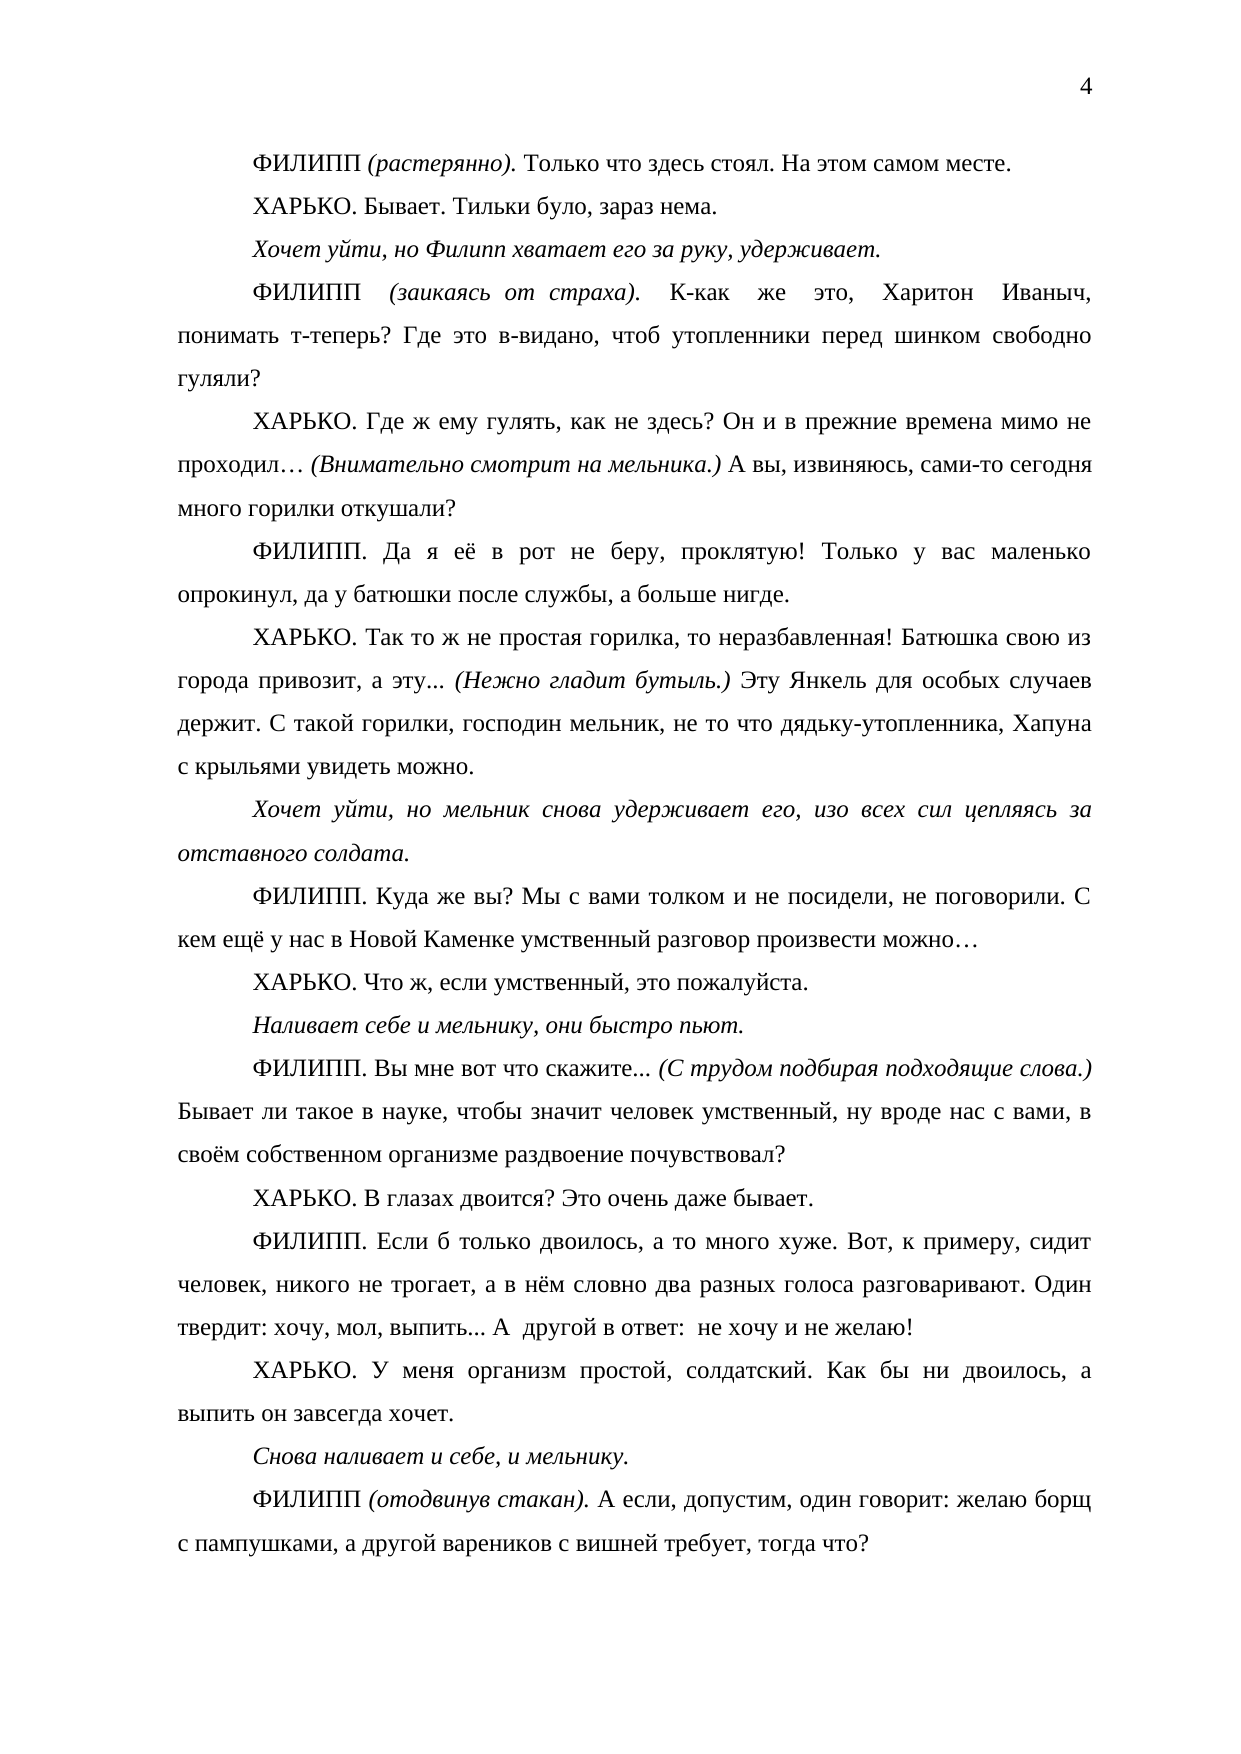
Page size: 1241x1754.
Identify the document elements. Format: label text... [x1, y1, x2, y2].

text ХАРЬКО. В глазах двоится? Это очень даже бывает. [177, 1183, 1092, 1211]
text ХАРЬКО. Что ж, если умственный, это пожалуйста. [177, 967, 1092, 996]
text ХАРЬКО. Так то ж не простая горилка, то неразбавленная! Батюшка свою из города привозит, а эту... (Нежно гладит бутыль.) Эту Янкель для особых случаев держит. С такой горилки, господин мельник, не то что дядьку-утопленника, Хапуна с крыльями увидеть можно. [177, 622, 1092, 780]
text Наливает себе и мельнику, они быстро пьют. [177, 1010, 1092, 1039]
text ФИЛИПП. Да я её в рот не беру, проклятую! Только у вас маленько опрокинул, да у батюшки после службы, а больше нигде. [177, 536, 1092, 608]
text ХАРЬКО. У меня организм простой, солдатский. Как бы ни двоилось, а выпить он завсегда хочет. [177, 1355, 1092, 1427]
text ХАРЬКО. Где ж ему гулять, как не здесь? Он и в прежние времена мимо не проходил… (Внимательно смотрит на мельника.) А вы, извиняюсь, сами-то сегодня много горилки откушали? [177, 406, 1092, 521]
text ФИЛИПП (заикаясь от страха). К-как же это, Харитон Иваныч, понимать т-теперь? Где это в-видано, чтоб утопленники перед шинком свободно гуляли? [177, 277, 1092, 392]
text Хочет уйти, но Филипп хватает его за руку, удерживает. [177, 234, 1092, 263]
text ФИЛИПП. Куда же вы? Мы с вами толком и не посидели, не поговорили. С кем ещё у нас в Новой Каменке умственный разговор произвести можно… [177, 881, 1092, 953]
text ХАРЬКО. Бывает. Тильки було, зараз нема. [177, 191, 1092, 219]
text ФИЛИПП (отодвинув стакан). А если, допустим, один говорит: желаю борщ с пампушками, а другой вареников с вишней требует, тогда что? [177, 1484, 1092, 1556]
text ФИЛИПП. Вы мне вот что скажите... (С трудом подбирая подходящие слова.) Бывает ли такое в науке, чтобы значит человек умственный, ну вроде нас с вами, в своём собственном организме раздвоение почувствовал? [177, 1053, 1092, 1168]
text ФИЛИПП. Если б только двоилось, а то много хуже. Вот, к примеру, сидит человек, никого не трогает, а в нём словно два разных голоса разговаривают. Один твердит: хочу, мол, выпить... А другой в ответ: не хочу и не желаю! [177, 1226, 1092, 1341]
text ФИЛИПП (растерянно). Только что здесь стоял. На этом самом месте. [177, 148, 1092, 176]
text Хочет уйти, но мельник снова удерживает его, изо всех сил цепляясь за отставного солдата. [177, 794, 1092, 866]
text Снова наливает и себе, и мельнику. [177, 1441, 1092, 1470]
